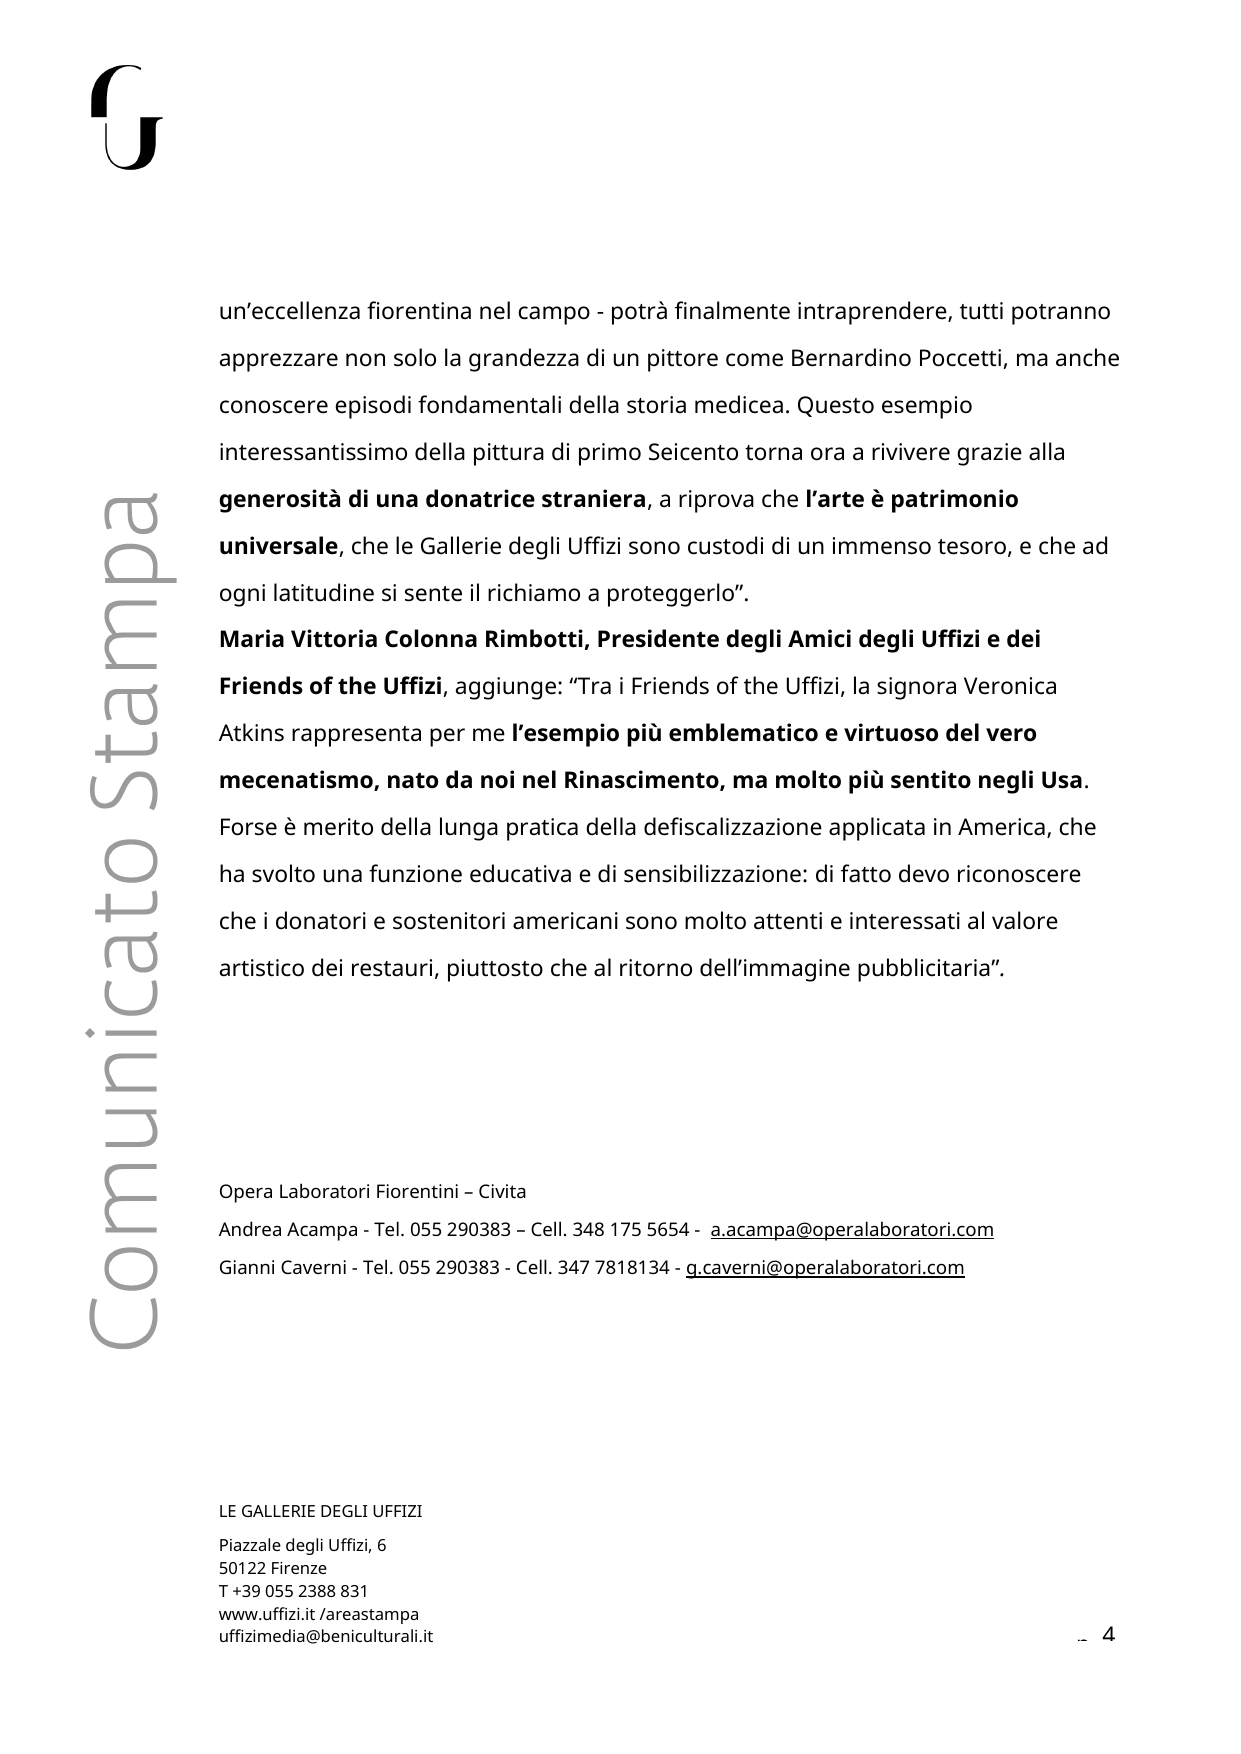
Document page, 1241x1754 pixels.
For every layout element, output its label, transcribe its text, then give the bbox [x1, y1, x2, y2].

text Gianni Caverni - Tel. 055 290383 - Cell. 347 7818134 - g.caverni@operalaboratori.com [218, 1254, 1123, 1280]
text Maria Vittoria Colonna Rimbotti, Presidente degli Amici degli Uffizi e dei Friends of the Uffizi, aggiunge: “Tra i Friends of the Uffizi, la signora Veronica Atkins rappresenta per me l’esempio più emblematico e virtuoso del vero mecenatismo, nato da noi nel Rinascimento, ma molto più sentito negli Usa. Forse è merito della lunga pratica della defiscalizzazione applicata in America, che ha svolto una funzione educativa e di sensibilizzazione: di fatto devo riconoscere che i donatori e sostenitori americani sono molto attenti e interessati al valore artistico dei restauri, piuttosto che al ritorno dell’immagine pubblicitaria”. [218, 623, 1123, 983]
picture [77, 487, 178, 1355]
text Opera Laboratori Fiorentini – Civita [218, 1178, 1123, 1204]
picture [26, 0, 228, 209]
text Andrea Acampa - Tel. 055 290383 – Cell. 348 175 5654 - a.acampa@operalaboratori.com [218, 1216, 1123, 1242]
